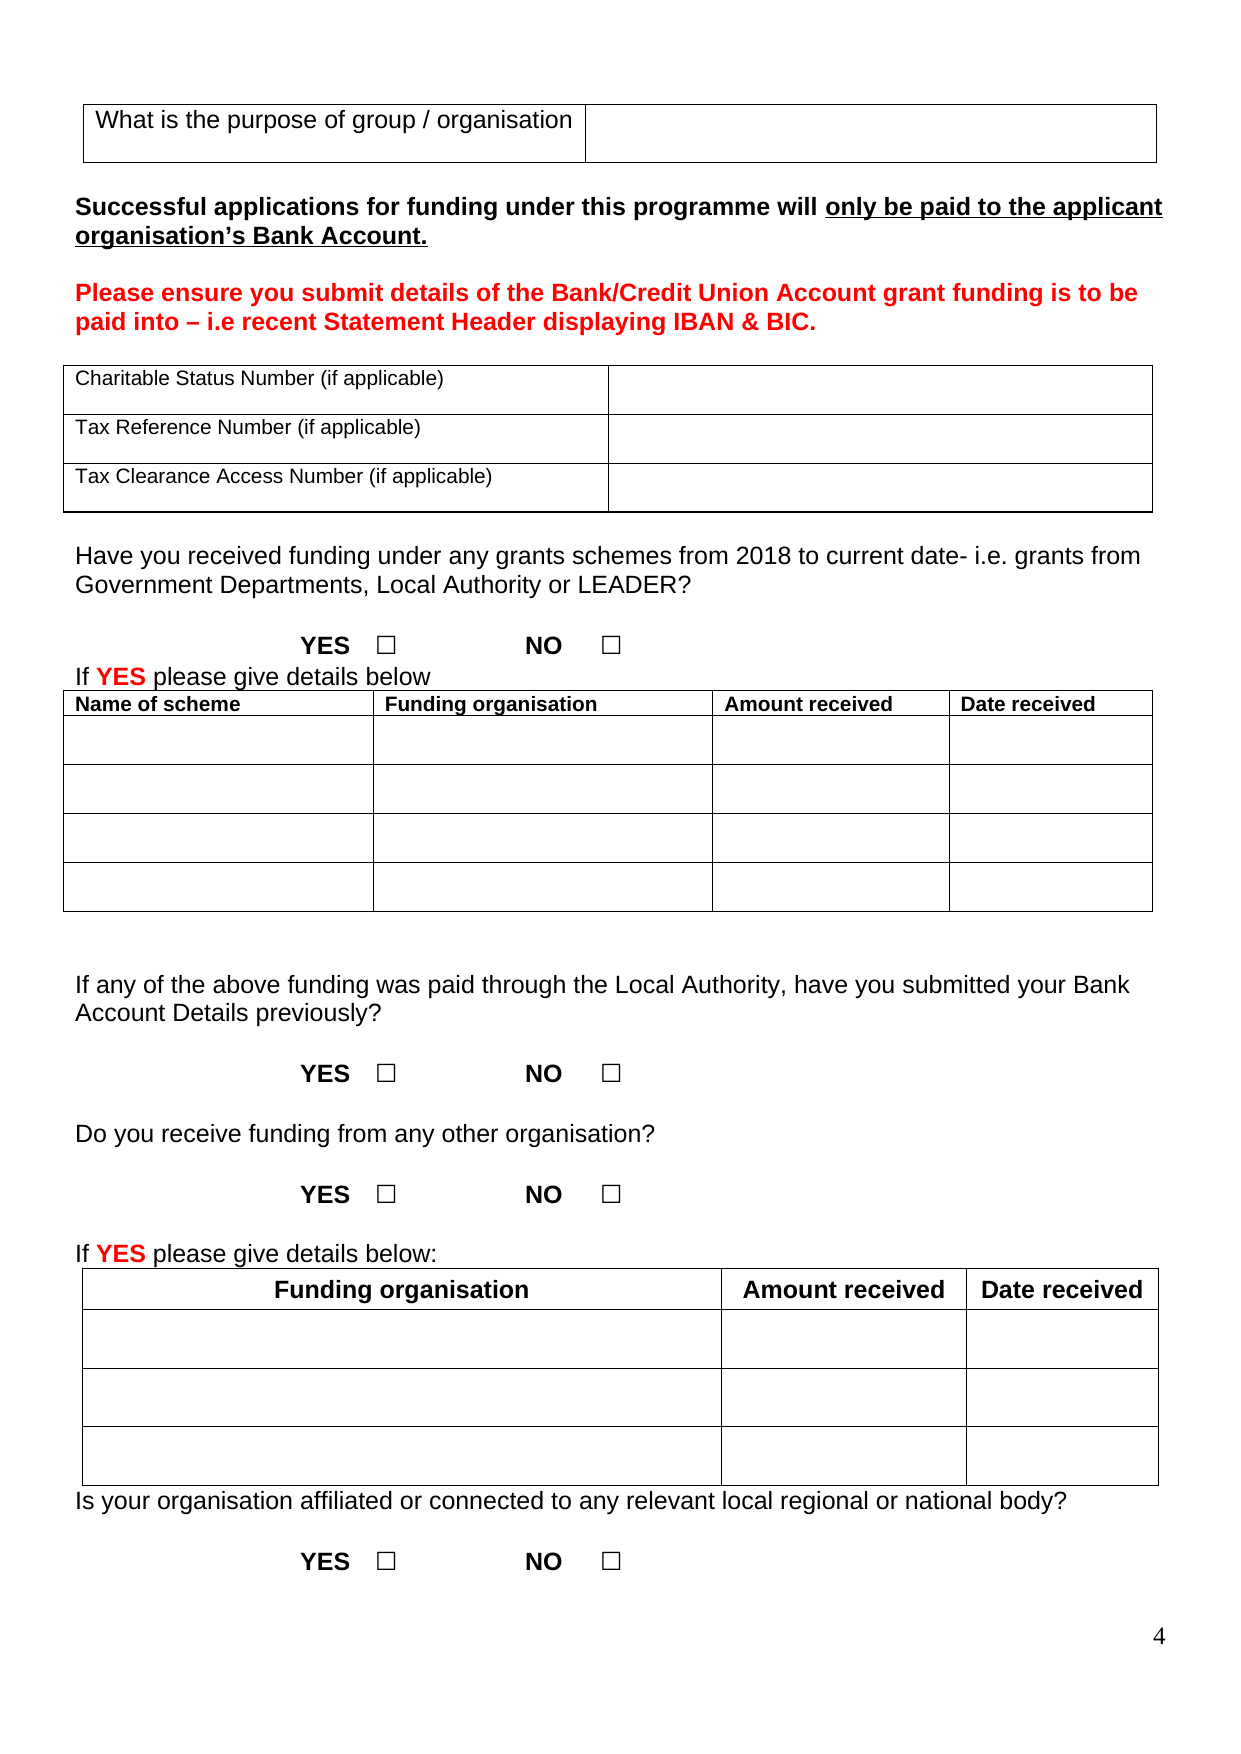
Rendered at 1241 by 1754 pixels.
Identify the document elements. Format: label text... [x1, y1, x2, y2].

table_cell [609, 415, 1152, 462]
table_cell [713, 765, 949, 813]
table_header Name of scheme [64, 691, 373, 715]
table_header Amount received [722, 1269, 966, 1309]
table_cell [722, 1369, 966, 1426]
table_cell [64, 765, 373, 813]
table_header Funding organisation [374, 691, 712, 715]
table_cell [64, 716, 373, 764]
text YES NO [225, 1543, 1165, 1577]
table_cell [83, 1427, 721, 1485]
table_cell [967, 1310, 1158, 1368]
table_cell [374, 814, 712, 862]
text Successful applications for funding under this programme will only be paid to the applicant organisation’s Bank Account. [75, 192, 1165, 249]
table_header Date received [967, 1269, 1158, 1309]
table_cell What is the purpose of group / organisation [84, 105, 585, 162]
table_header Date received [950, 691, 1152, 715]
text Please ensure you submit details of the Bank/Credit Union Account grant funding is to be paid into – i.e recent Statement Header displaying IBAN & BIC. [75, 278, 1165, 336]
table_header Amount received [713, 691, 949, 715]
table_cell [609, 464, 1152, 511]
table_cell [722, 1310, 966, 1368]
table_cell [713, 863, 949, 911]
text If YES please give details below [75, 662, 1165, 690]
table_header Funding organisation [83, 1269, 721, 1309]
text YES NO [225, 627, 1165, 662]
text If YES please give details below: [75, 1239, 1165, 1268]
table_cell [967, 1369, 1158, 1426]
table_cell Tax Reference Number (if applicable) [64, 415, 608, 462]
text Is your organisation affiliated or connected to any relevant local regional or national body? [75, 1486, 1165, 1514]
text YES NO [225, 1176, 1165, 1210]
table_cell [967, 1427, 1158, 1485]
text YES NO [225, 1056, 1165, 1090]
table_cell [950, 716, 1152, 764]
table_cell [64, 814, 373, 862]
table_header [609, 366, 1152, 413]
table_header Charitable Status Number (if applicable) [64, 366, 608, 413]
text Have you received funding under any grants schemes from 2018 to current date- i.e. grants from Government Departments, Local Authority or LEADER? [75, 541, 1165, 599]
table_cell [374, 765, 712, 813]
table_cell [64, 863, 373, 911]
table_cell [950, 765, 1152, 813]
table_cell [713, 716, 949, 764]
text Do you receive funding from any other organisation? [75, 1119, 1165, 1147]
table_cell [374, 716, 712, 764]
table_cell [374, 863, 712, 911]
table_cell [950, 863, 1152, 911]
table_cell [586, 105, 1156, 162]
table_cell [722, 1427, 966, 1485]
table_cell [83, 1310, 721, 1368]
table_cell [83, 1369, 721, 1426]
table_cell [950, 814, 1152, 862]
table_cell [713, 814, 949, 862]
text If any of the above funding was paid through the Local Authority, have you submitted your Bank Account Details previously? [75, 970, 1165, 1027]
table_cell Tax Clearance Access Number (if applicable) [64, 464, 608, 511]
